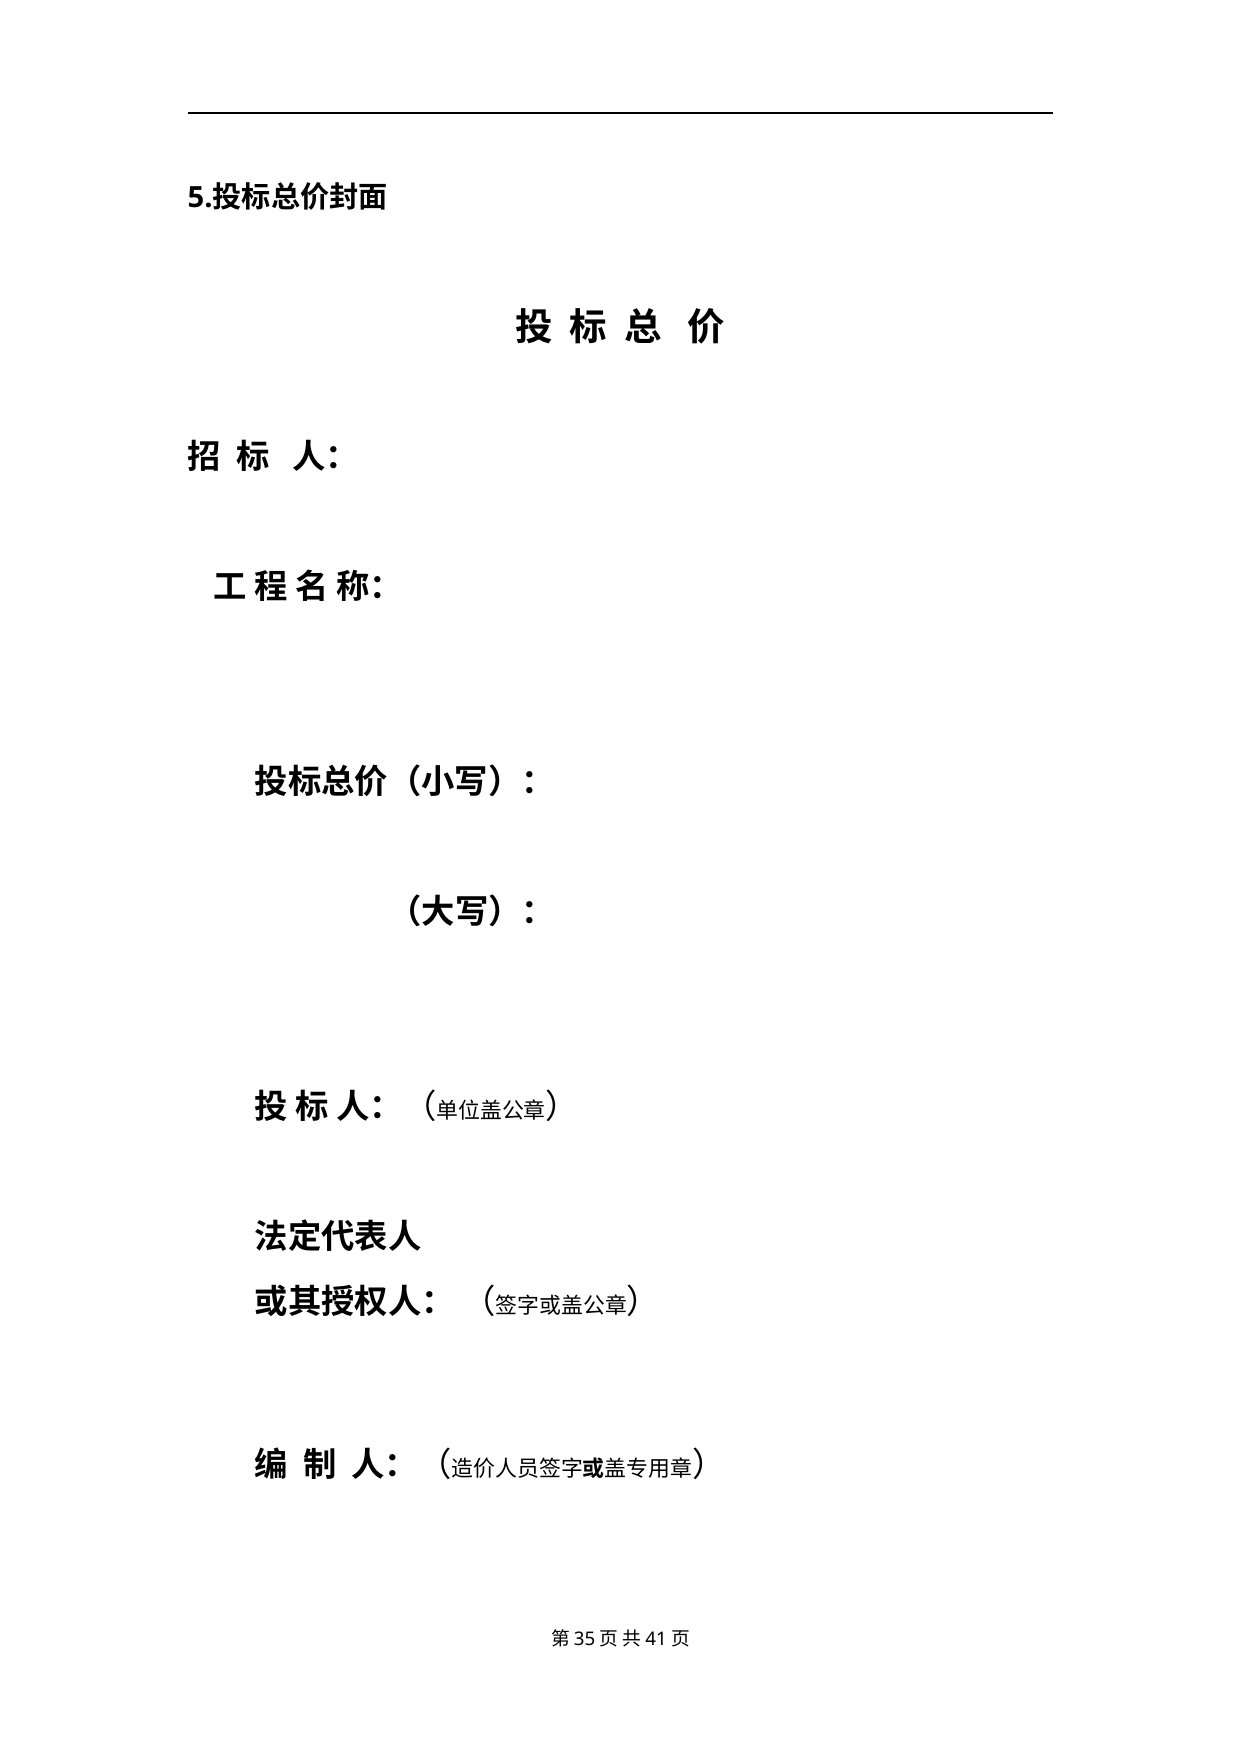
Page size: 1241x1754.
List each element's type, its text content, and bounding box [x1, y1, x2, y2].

text 或其授权人： （签字或盖公章） [187, 1267, 1053, 1332]
text 投 标 人：（单位盖公章） [187, 1072, 1053, 1137]
text 投 标 总 价 [187, 292, 1053, 357]
text 法定代表人 [187, 1202, 1053, 1267]
text 工 程 名 称： [187, 552, 1053, 617]
text 招 标 人： [187, 422, 1053, 487]
text 5.投标总价封面 [187, 162, 1053, 227]
text 投标总价（小写）： [187, 747, 1053, 812]
text （大写）： [187, 877, 1053, 942]
text 编 制 人：（造价人员签字或盖专用章） [187, 1429, 1053, 1494]
